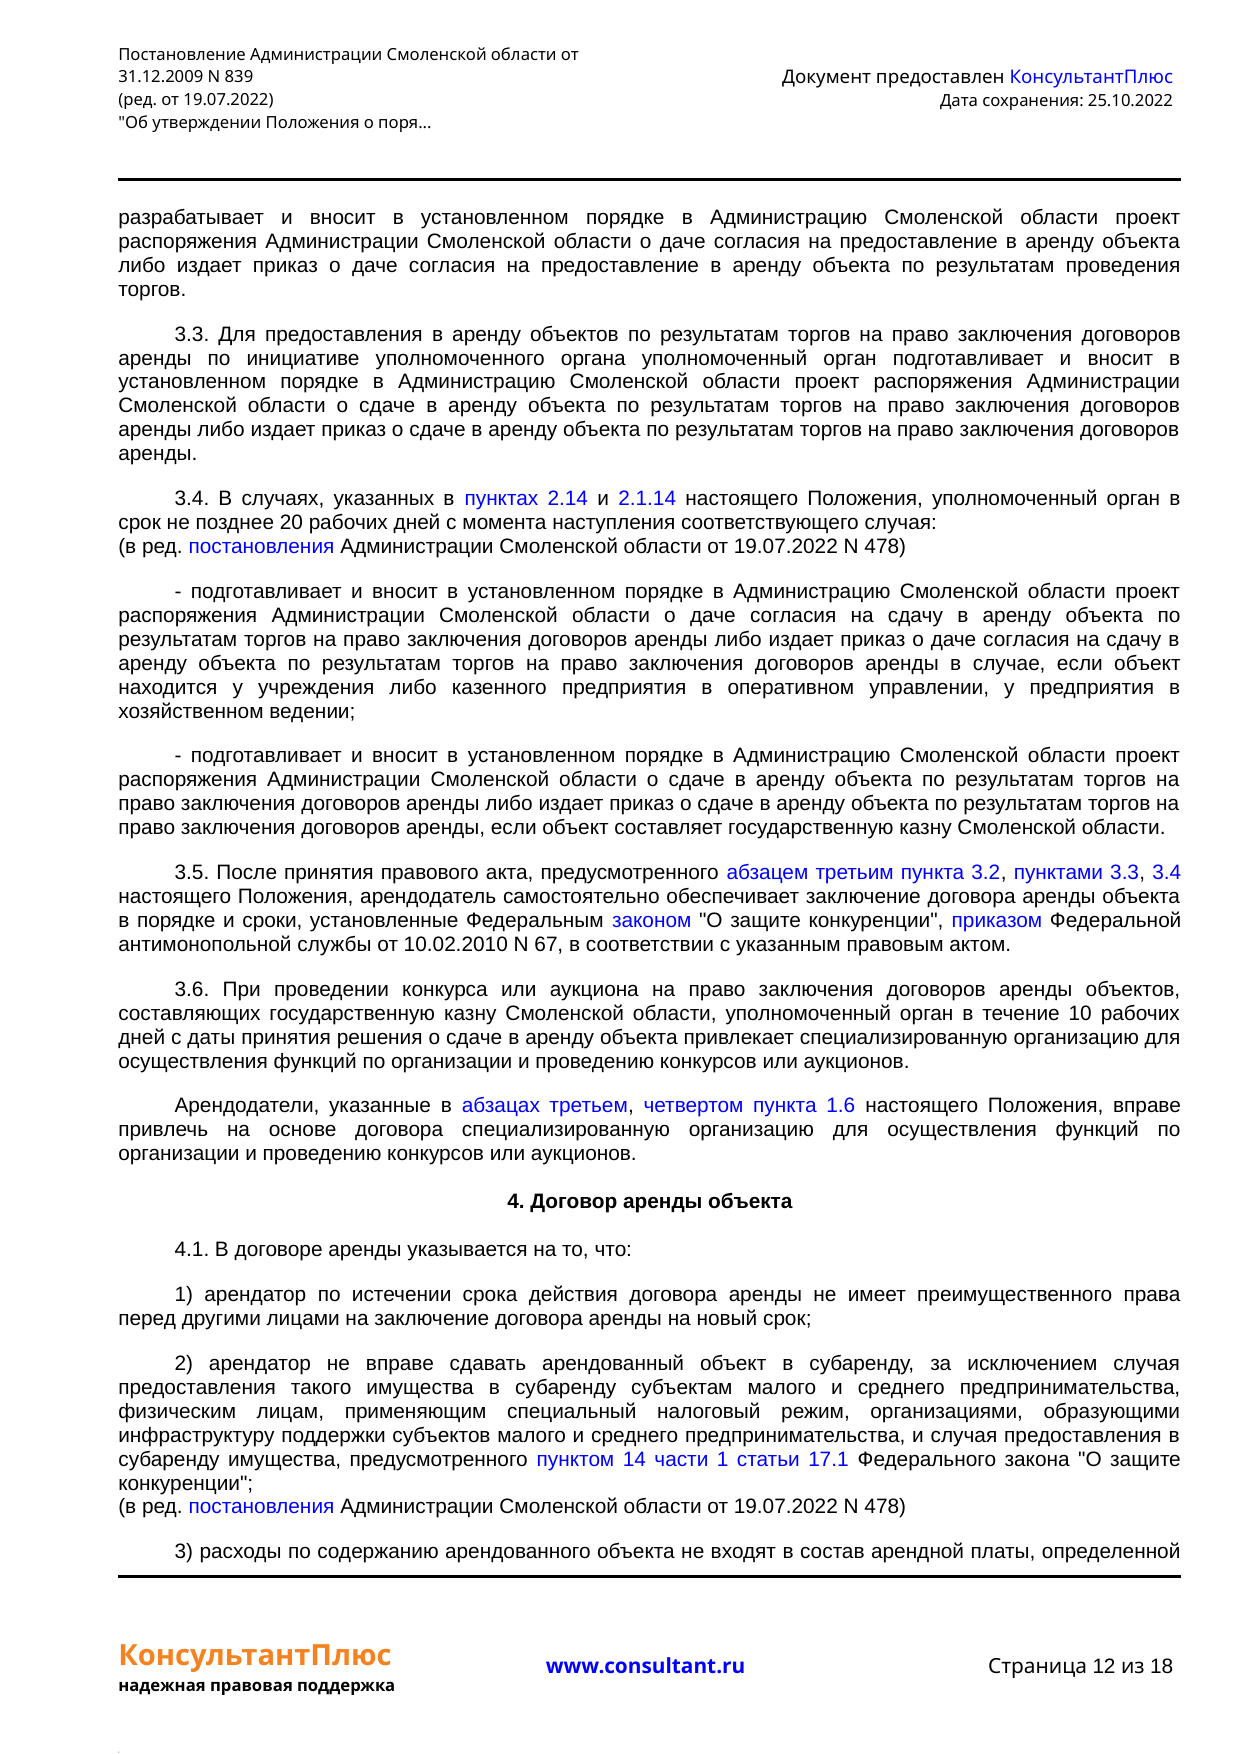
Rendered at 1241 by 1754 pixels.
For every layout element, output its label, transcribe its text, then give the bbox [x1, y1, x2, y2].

text (в ред. постановления Администрации Смоленской области от 19.07.2022 N 478) [118, 534, 1181, 558]
text 1) арендатор по истечении срока действия договора аренды не имеет преимущественного права перед другими лицами на заключение договора аренды на новый срок; [118, 1282, 1181, 1330]
text Арендодатели, указанные в абзацах третьем, четвертом пункта 1.6 настоящего Положения, вправе привлечь на основе договора специализированную организацию для осуществления функций по организации и проведению конкурсов или аукционов. [118, 1093, 1181, 1165]
text 2) арендатор не вправе сдавать арендованный объект в субаренду, за исключением случая предоставления такого имущества в субаренду субъектам малого и среднего предпринимательства, физическим лицам, применяющим специальный налоговый режим, организациями, образующими инфраструктуру поддержки субъектов малого и среднего предпринимательства, и случая предоставления в субаренду имущества, предусмотренного пунктом 14 части 1 статьи 17.1 Федерального закона "О защите конкуренции"; [118, 1351, 1181, 1494]
text 3.3. Для предоставления в аренду объектов по результатам торгов на право заключения договоров аренды по инициативе уполномоченного органа уполномоченный орган подготавливает и вносит в установленном порядке в Администрацию Смоленской области проект распоряжения Администрации Смоленской области о сдаче в аренду объекта по результатам торгов на право заключения договоров аренды либо издает приказ о сдаче в аренду объекта по результатам торгов на право заключения договоров аренды. [118, 321, 1181, 465]
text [118, 205, 1181, 301]
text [118, 1539, 1181, 1563]
text 3.4. В случаях, указанных в пунктах 2.14 и 2.1.14 настоящего Положения, уполномоченный орган в срок не позднее 20 рабочих дней с момента наступления соответствующего случая: [118, 486, 1181, 534]
text 3.5. После принятия правового акта, предусмотренного абзацем третьим пункта 3.2, пунктами 3.3, 3.4 настоящего Положения, арендодатель самостоятельно обеспечивает заключение договора аренды объекта в порядке и сроки, установленные Федеральным законом "О защите конкуренции", приказом Федеральной антимонопольной службы от 10.02.2010 N 67, в соответствии с указанным правовым актом. [118, 860, 1181, 956]
text - подготавливает и вносит в установленном порядке в Администрацию Смоленской области проект распоряжения Администрации Смоленской области о даче согласия на сдачу в аренду объекта по результатам торгов на право заключения договоров аренды либо издает приказ о даче согласия на сдачу в аренду объекта по результатам торгов на право заключения договоров аренды в случае, если объект находится у учреждения либо казенного предприятия в оперативном управлении, у предприятия в хозяйственном ведении; [118, 579, 1181, 722]
title 4. Договор аренды объекта [118, 1189, 1181, 1213]
text (в ред. постановления Администрации Смоленской области от 19.07.2022 N 478) [118, 1494, 1181, 1518]
text 3.6. При проведении конкурса или аукциона на право заключения договоров аренды объектов, составляющих государственную казну Смоленской области, уполномоченный орган в течение 10 рабочих дней с даты принятия решения о сдаче в аренду объекта привлекает специализированную организацию для осуществления функций по организации и проведению конкурсов или аукционов. [118, 977, 1181, 1072]
text - подготавливает и вносит в установленном порядке в Администрацию Смоленской области проект распоряжения Администрации Смоленской области о сдаче в аренду объекта по результатам торгов на право заключения договоров аренды либо издает приказ о сдаче в аренду объекта по результатам торгов на право заключения договоров аренды, если объект составляет государственную казну Смоленской области. [118, 743, 1181, 839]
text 4.1. В договоре аренды указывается на то, что: [118, 1237, 1181, 1261]
